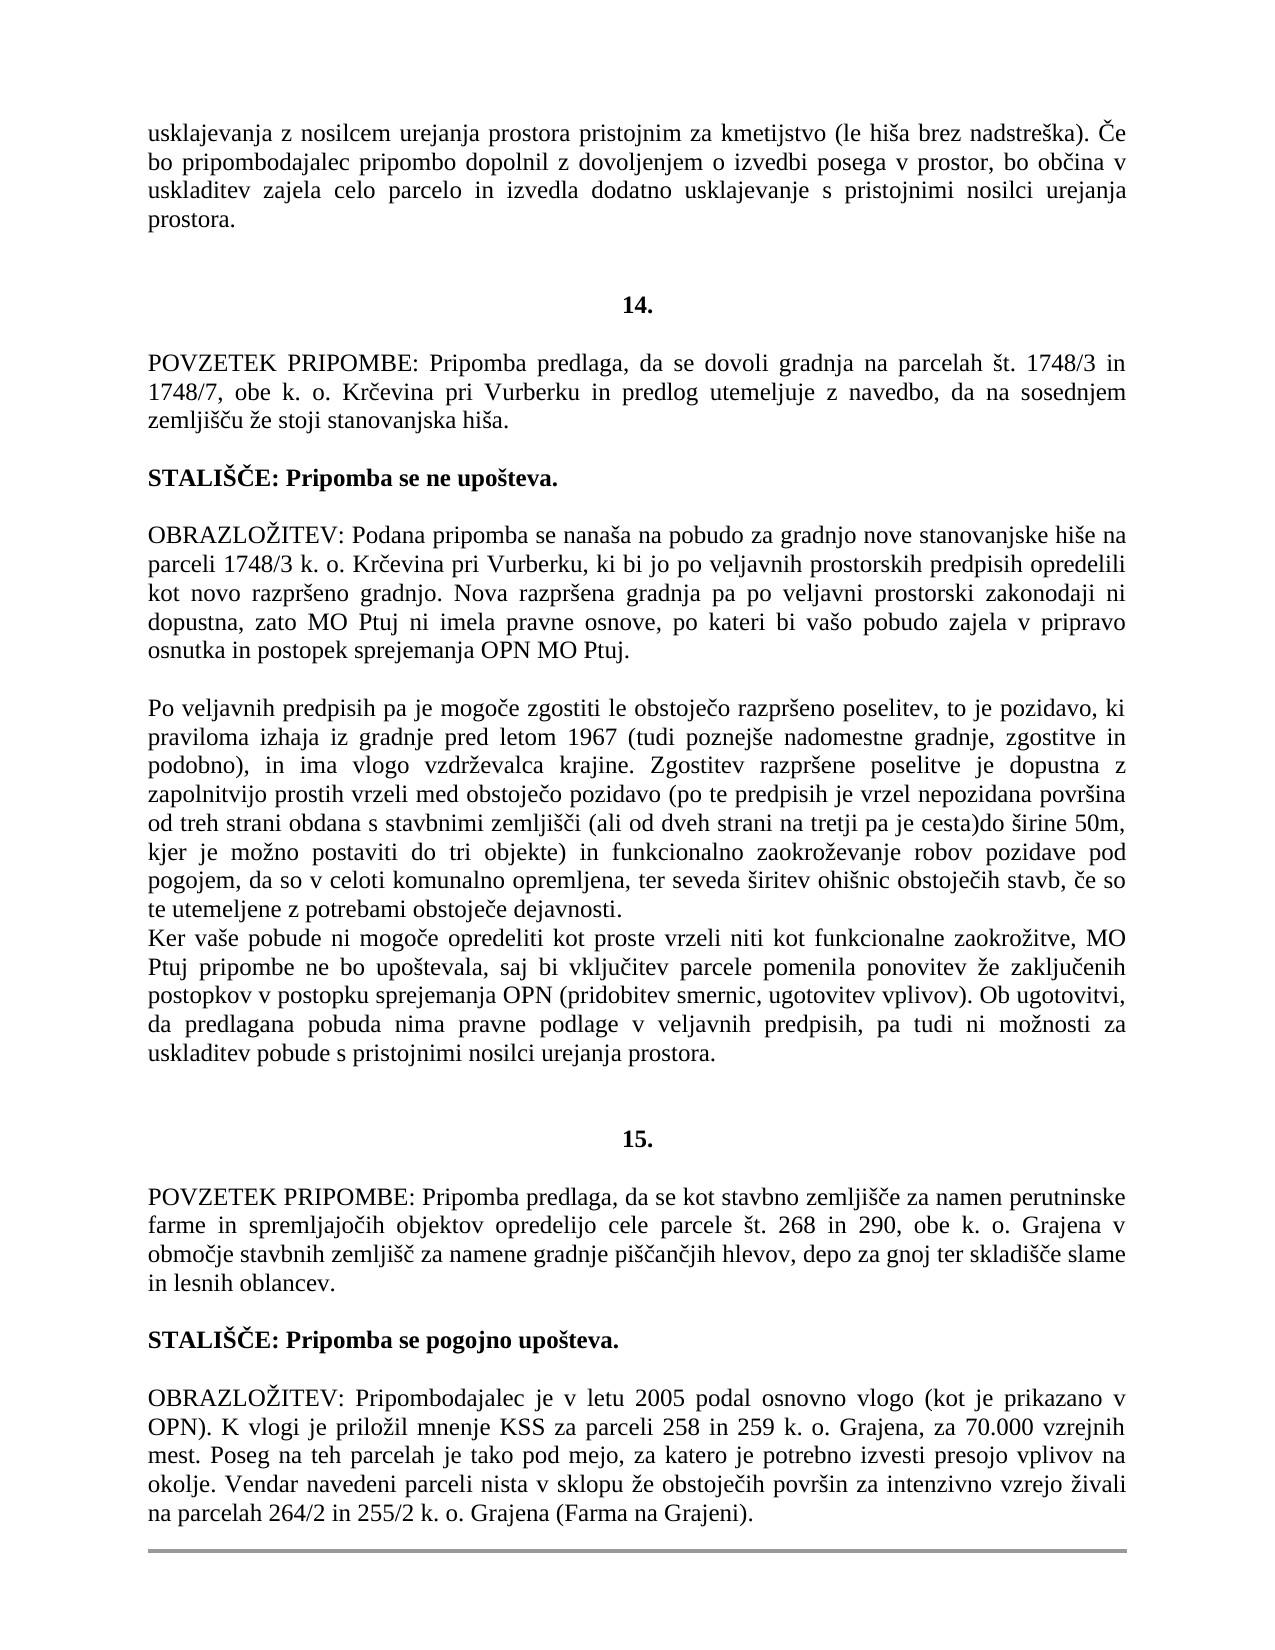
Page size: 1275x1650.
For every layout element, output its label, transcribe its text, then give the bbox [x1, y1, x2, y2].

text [148, 118, 1127, 233]
text Po veljavnih predpisih pa je mogoče zgostiti le obstoječo razpršeno poselitev, to je pozidavo, ki praviloma izhaja iz gradnje pred letom 1967 (tudi poznejše nadomestne gradnje, zgostitve in podobno), in ima vlogo vzdrževalca krajine. Zgostitev razpršene poselitve je dopustna z zapolnitvijo prostih vrzeli med obstoječo pozidavo (po te predpisih je vrzel nepozidana površina od treh strani obdana s stavbnimi zemljišči (ali od dveh strani na tretji pa je cesta)do širine 50m, kjer je možno postaviti do tri objekte) in funkcionalno zaokroževanje robov pozidave pod pogojem, da so v celoti komunalno opremljena, ter seveda širitev ohišnic obstoječih stavb, če so te utemeljene z potrebami obstoječe dejavnosti. [148, 693, 1127, 923]
text OBRAZLOŽITEV: Pripombodajalec je v letu 2005 podal osnovno vlogo (kot je prikazano v OPN). K vlogi je priložil mnenje KSS za parceli 258 in 259 k. o. Grajena, za 70.000 vzrejnih mest. Poseg na teh parcelah je tako pod mejo, za katero je potrebno izvesti presojo vplivov na okolje. Vendar navedeni parceli nista v sklopu že obstoječih površin za intenzivno vzrejo živali na parcelah 264/2 in 255/2 k. o. Grajena (Farma na Grajeni). [148, 1383, 1127, 1527]
text POVZETEK PRIPOMBE: Pripomba predlaga, da se kot stavbno zemljišče za namen perutninske farme in spremljajočih objektov opredelijo cele parcele št. 268 in 290, obe k. o. Grajena v območje stavbnih zemljišč za namene gradnje piščančjih hlevov, depo za gnoj ter skladišče slame in lesnih oblancev. [148, 1182, 1127, 1297]
text 14. [148, 291, 1127, 319]
text OBRAZLOŽITEV: Podana pripomba se nanaša na pobudo za gradnjo nove stanovanjske hiše na parceli 1748/3 k. o. Krčevina pri Vurberku, ki bi jo po veljavnih prostorskih predpisih opredelili kot novo razpršeno gradnjo. Nova razpršena gradnja pa po veljavni prostorski zakonodaji ni dopustna, zato MO Ptuj ni imela pravne osnove, po kateri bi vašo pobudo zajela v pripravo osnutka in postopek sprejemanja OPN MO Ptuj. [148, 521, 1127, 664]
text STALIŠČE: Pripomba se ne upošteva. [148, 463, 1127, 492]
text 15. [148, 1124, 1127, 1153]
text STALIŠČE: Pripomba se pogojno upošteva. [148, 1326, 1127, 1354]
text Ker vaše pobude ni mogoče opredeliti kot proste vrzeli niti kot funkcionalne zaokrožitve, MO Ptuj pripombe ne bo upoštevala, saj bi vključitev parcele pomenila ponovitev že zaključenih postopkov v postopku sprejemanja OPN (pridobitev smernic, ugotovitev vplivov). Ob ugotovitvi, da predlagana pobuda nima pravne podlage v veljavnih predpisih, pa tudi ni možnosti za uskladitev pobude s pristojnimi nosilci urejanja prostora. [148, 923, 1127, 1067]
text POVZETEK PRIPOMBE: Pripomba predlaga, da se dovoli gradnja na parcelah št. 1748/3 in 1748/7, obe k. o. Krčevina pri Vurberku in predlog utemeljuje z navedbo, da na sosednjem zemljišču že stoji stanovanjska hiša. [148, 348, 1127, 434]
